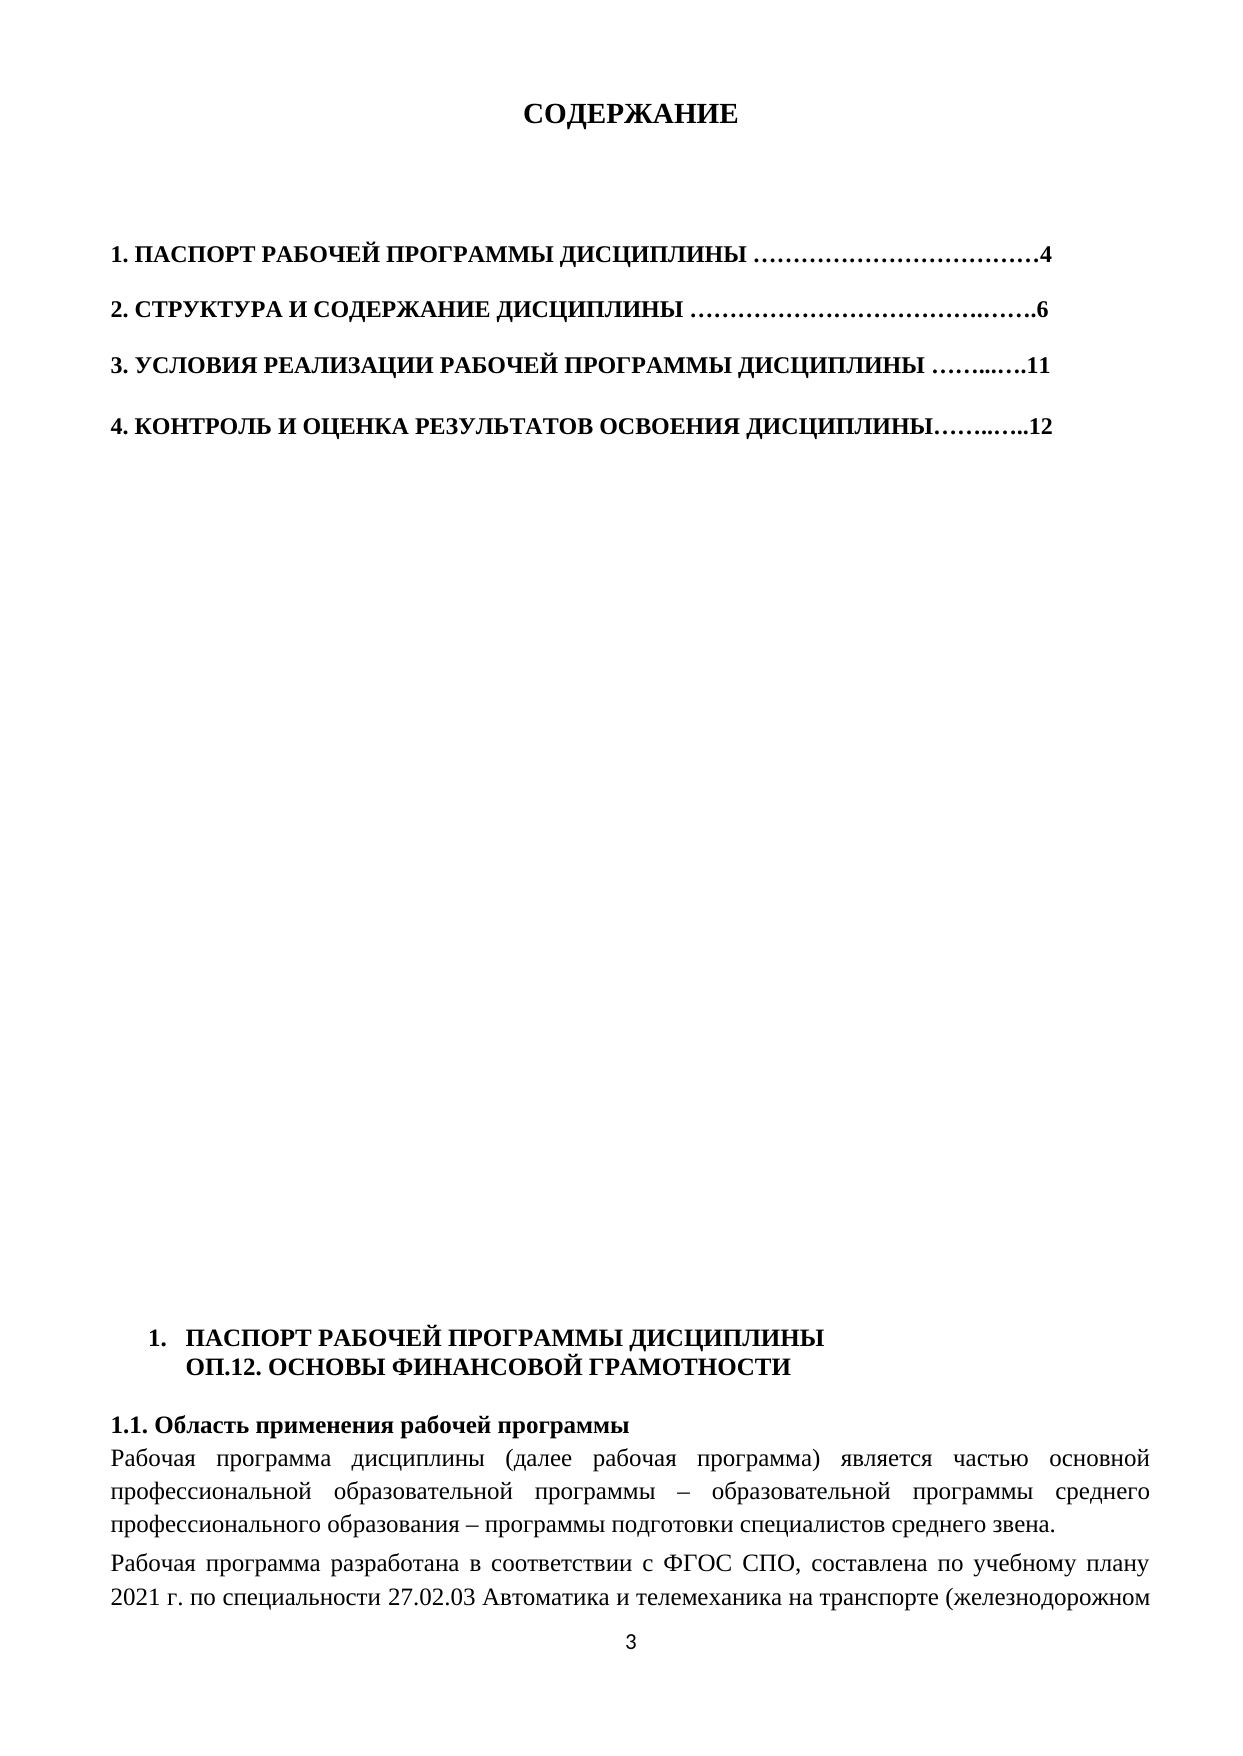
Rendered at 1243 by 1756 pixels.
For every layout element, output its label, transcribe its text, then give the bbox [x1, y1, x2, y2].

text 3. УСЛОВИЯ РЕАЛИЗАЦИИ РАБОЧЕЙ ПРОГРАММЫ ДИСЦИПЛИНЫ ……...….11 [110, 351, 1151, 379]
list ОП.12. ОСНОВЫ ФИНАНСОВОЙ ГРАМОТНОСТИ [185, 1352, 1151, 1381]
text 4. КОНТРОЛЬ И ОЦЕНКА РЕЗУЛЬТАТОВ ОСВОЕНИЯ ДИСЦИПЛИНЫ……..…..12 [110, 412, 1151, 440]
text Рабочая программа дисциплины (далее рабочая программа) является частью основной профессиональной образовательной программы – образовательной программы среднего профессионального образования – программы подготовки специалистов среднего звена. [110, 1443, 1151, 1538]
text СОДЕРЖАНИЕ [110, 96, 1151, 129]
text 2. СТРУКТУРА И СОДЕРЖАНИЕ ДИСЦИПЛИНЫ ……………………………….…….6 [110, 295, 1151, 322]
list ПАСПОРТ РАБОЧЕЙ ПРОГРАММЫ ДИСЦИПЛИНЫ [148, 1323, 1151, 1352]
text 1.1. Область применения рабочей программы [110, 1410, 1151, 1438]
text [110, 1548, 1151, 1610]
text 1. ПАСПОРТ РАБОЧЕЙ ПРОГРАММЫ ДИСЦИПЛИНЫ ………………………………4 [110, 240, 1151, 267]
